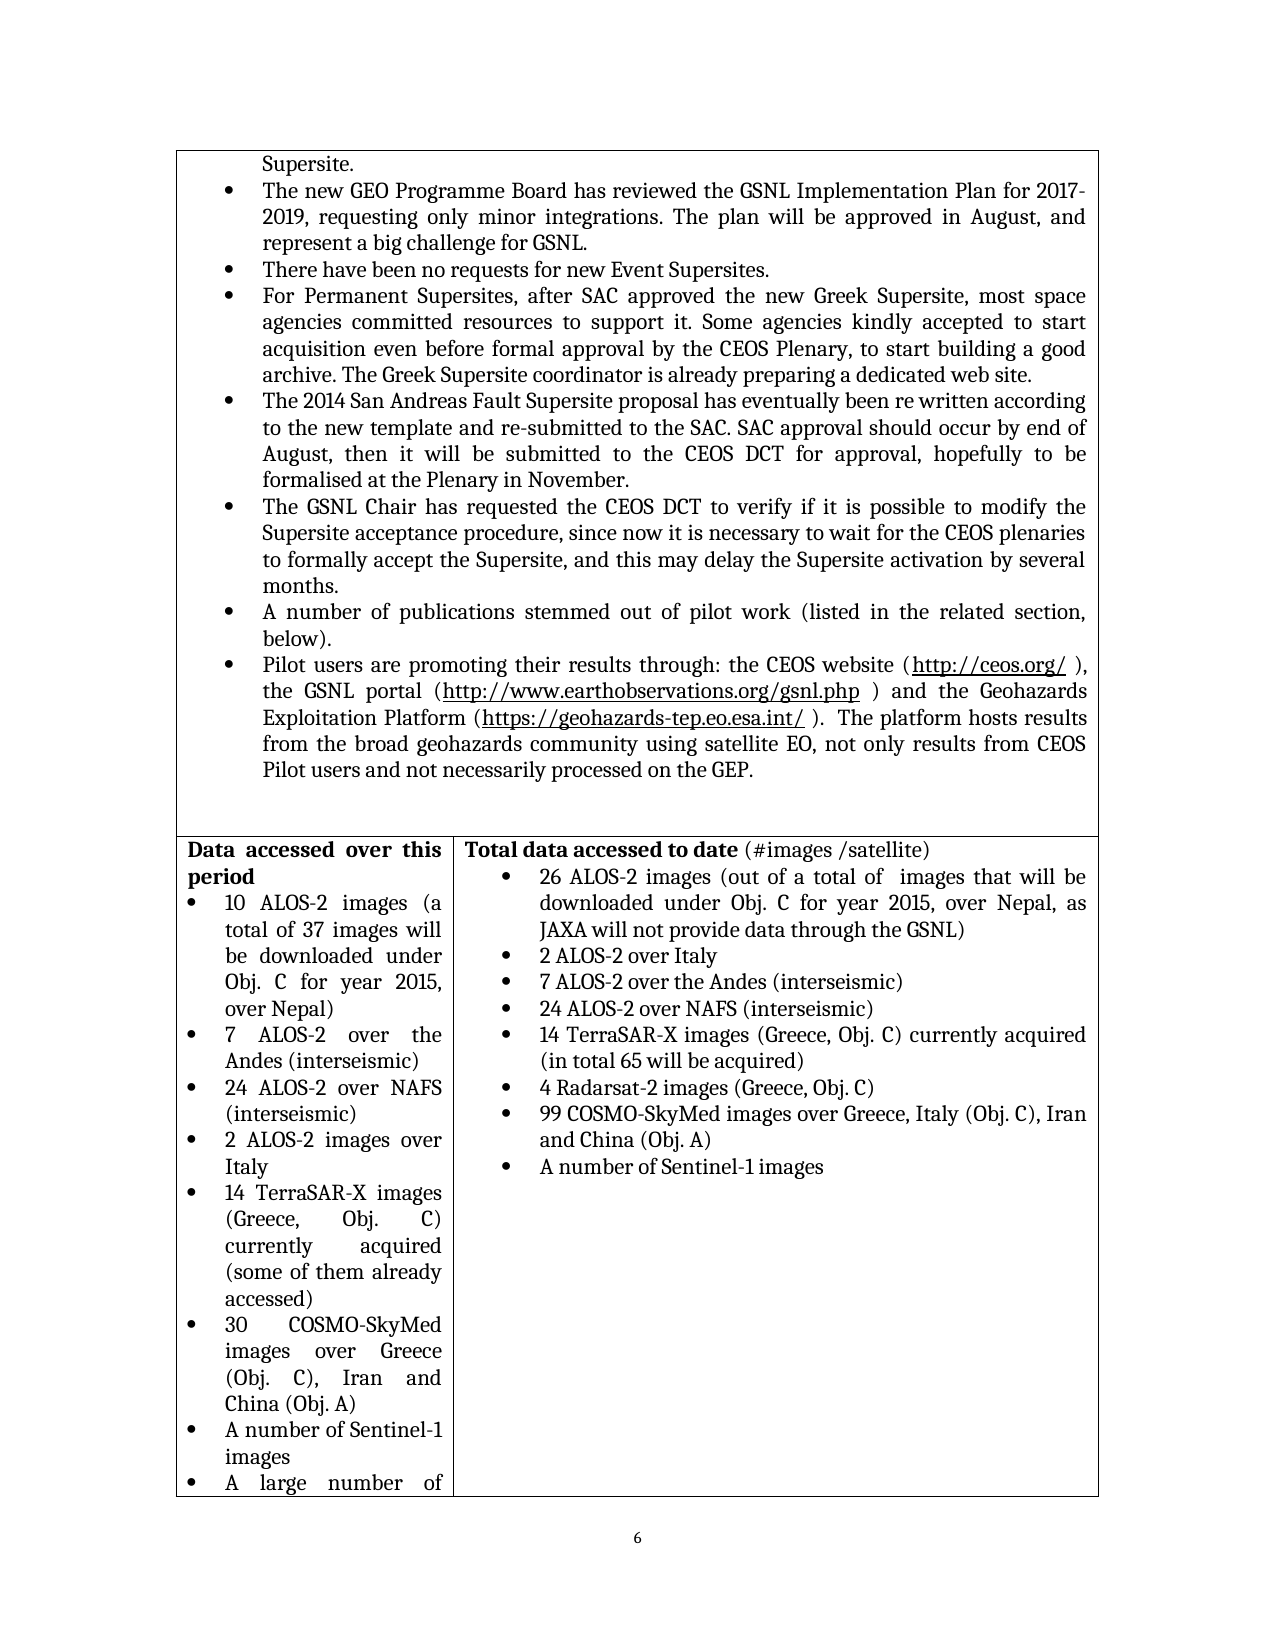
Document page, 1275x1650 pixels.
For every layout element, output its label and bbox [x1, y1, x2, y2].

table_cell [177, 837, 453, 1496]
table_cell [454, 837, 1098, 1496]
table_cell [177, 151, 1098, 836]
